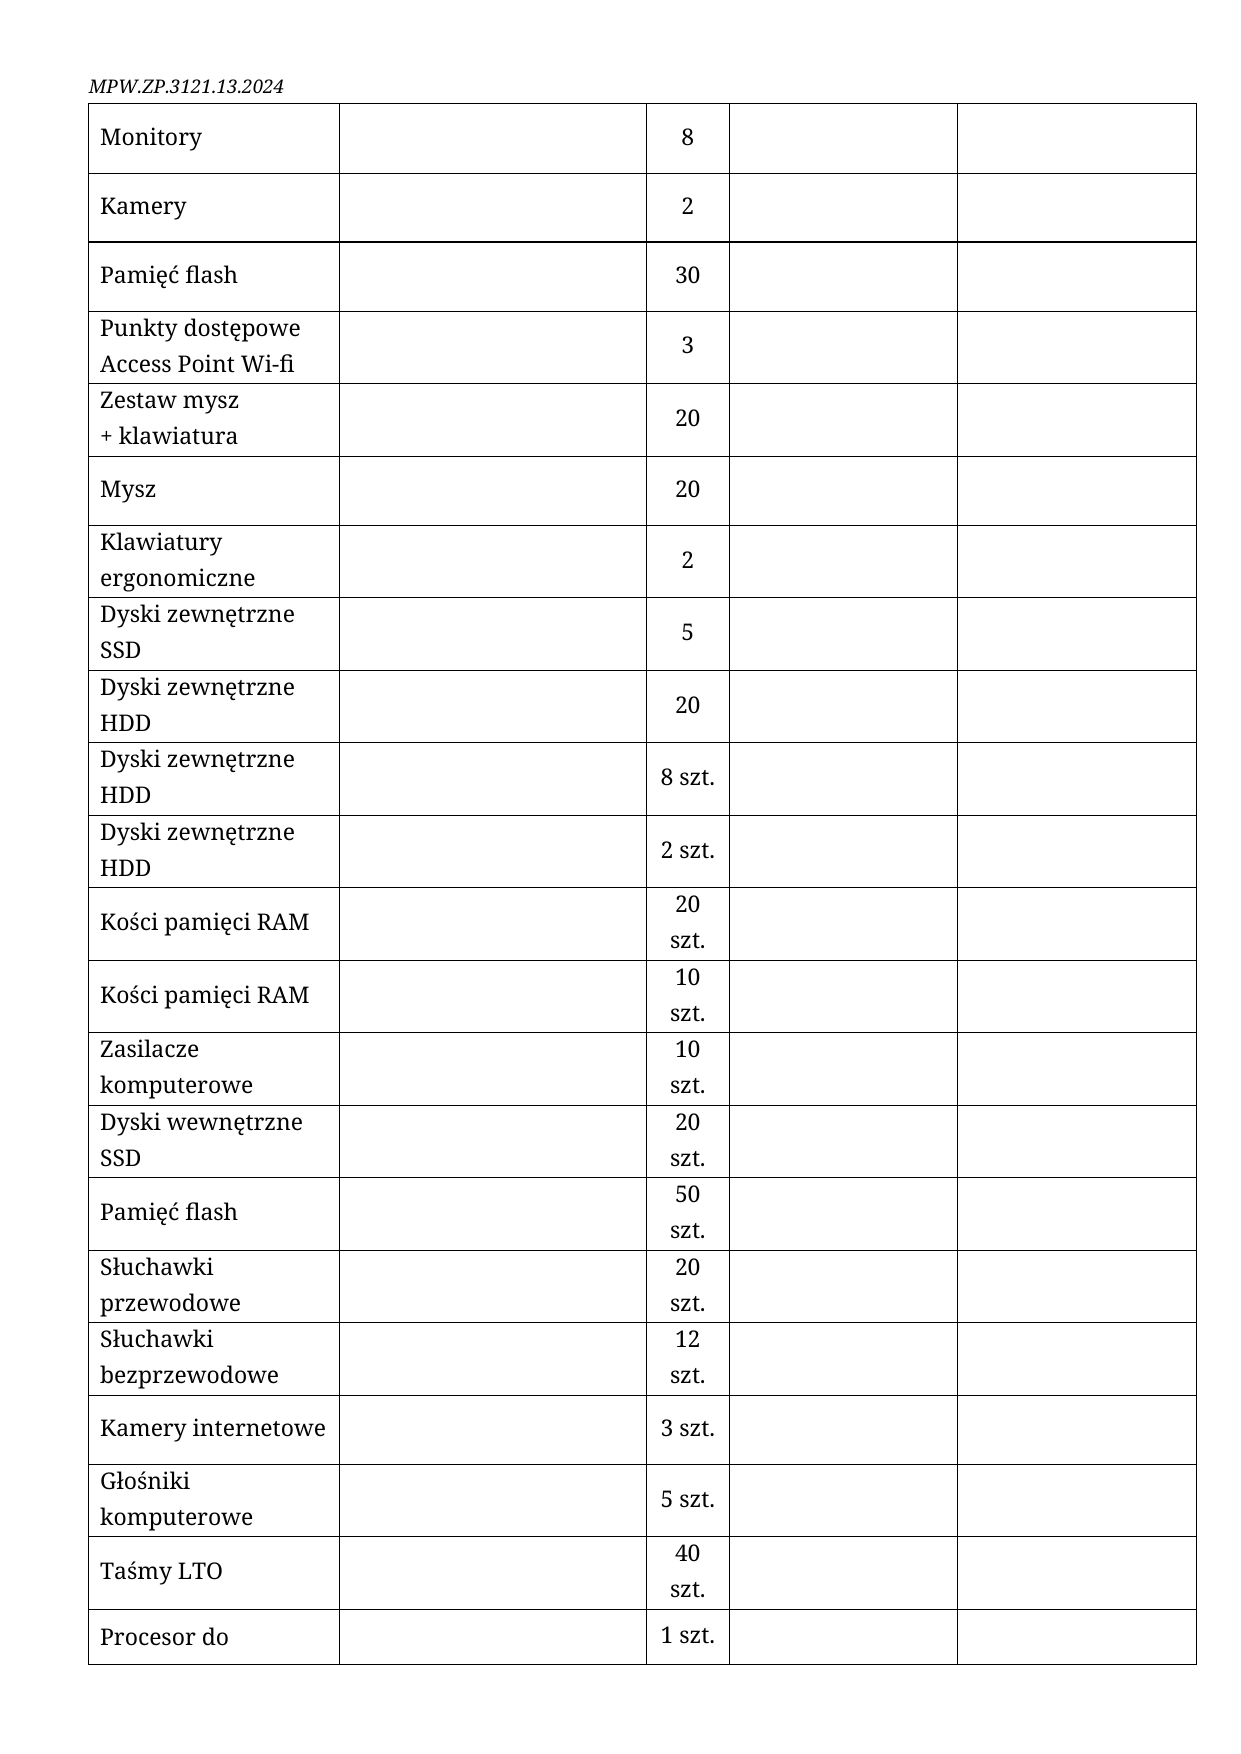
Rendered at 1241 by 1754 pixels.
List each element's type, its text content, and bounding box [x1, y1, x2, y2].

table_cell [730, 743, 957, 814]
table_cell Kamery [89, 174, 339, 241]
table_cell 2 [647, 174, 729, 241]
table_cell Kości pamięci RAM [89, 961, 339, 1032]
table_cell [340, 457, 646, 524]
table_cell 20 szt. [647, 1251, 729, 1322]
table_cell [958, 816, 1196, 887]
table_cell 10 szt. [647, 1033, 729, 1104]
table_cell [958, 1106, 1196, 1177]
table_cell 8 [647, 104, 729, 172]
table_cell 50 szt. [647, 1178, 729, 1249]
table_cell Pamięć flash [89, 1178, 339, 1249]
table_cell Taśmy LTO [89, 1537, 339, 1609]
table_cell [958, 1396, 1196, 1464]
table_cell 30 [647, 243, 729, 311]
table_cell 1 szt. [647, 1610, 729, 1664]
table_cell [340, 1033, 646, 1104]
table_cell Kości pamięci RAM [89, 888, 339, 959]
table_cell [730, 1178, 957, 1249]
table_cell [340, 243, 646, 311]
table_cell [340, 743, 646, 814]
table_cell 3 szt. [647, 1396, 729, 1464]
table_cell [730, 1396, 957, 1464]
table_cell [730, 312, 957, 383]
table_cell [89, 1610, 339, 1664]
table_cell 8 szt. [647, 743, 729, 814]
table_cell 20 [647, 457, 729, 524]
table_cell Pamięć flash [89, 243, 339, 311]
table_cell Punkty dostępowe Access Point Wi-fi [89, 312, 339, 383]
table_cell [730, 457, 957, 524]
table_cell [340, 104, 646, 172]
table_cell [958, 671, 1196, 742]
table_cell 5 szt. [647, 1465, 729, 1536]
table_cell [958, 457, 1196, 524]
table_cell [340, 384, 646, 456]
table_cell [340, 1396, 646, 1464]
table_cell Dyski zewnętrzne HDD [89, 671, 339, 742]
table_cell Dyski zewnętrzne HDD [89, 743, 339, 814]
table_cell [340, 1178, 646, 1249]
table_cell [340, 1465, 646, 1536]
table_cell Dyski wewnętrzne SSD [89, 1106, 339, 1177]
table_cell [958, 1033, 1196, 1104]
table_cell [958, 526, 1196, 597]
table_cell [340, 526, 646, 597]
table_cell 20 [647, 384, 729, 456]
table_cell [958, 1537, 1196, 1609]
table_cell Mysz [89, 457, 339, 524]
table_cell [958, 961, 1196, 1032]
table_cell [730, 243, 957, 311]
table_cell [958, 104, 1196, 172]
table_cell Dyski zewnętrzne SSD [89, 598, 339, 669]
table_cell [958, 174, 1196, 241]
table_cell [340, 816, 646, 887]
table_cell Kamery internetowe [89, 1396, 339, 1464]
table_cell Słuchawki bezprzewodowe [89, 1323, 339, 1394]
table_cell Zestaw mysz + klawiatura [89, 384, 339, 456]
table_cell 12 szt. [647, 1323, 729, 1394]
table_cell [340, 174, 646, 241]
table_cell Słuchawki przewodowe [89, 1251, 339, 1322]
table_cell [958, 312, 1196, 383]
table_cell [340, 1537, 646, 1609]
table_cell [958, 743, 1196, 814]
table_cell [730, 961, 957, 1032]
table_cell [730, 1537, 957, 1609]
table_cell [340, 598, 646, 669]
table_cell [340, 312, 646, 383]
table_cell [730, 1465, 957, 1536]
table_cell Zasilacze komputerowe [89, 1033, 339, 1104]
table_cell [340, 1106, 646, 1177]
table_cell [730, 384, 957, 456]
table_cell [958, 1251, 1196, 1322]
table_cell 2 [647, 526, 729, 597]
table_cell [730, 1251, 957, 1322]
table_cell [730, 816, 957, 887]
table_cell 20 [647, 671, 729, 742]
table_cell 3 [647, 312, 729, 383]
table_cell [340, 671, 646, 742]
table_cell [730, 1610, 957, 1664]
table_cell [730, 1033, 957, 1104]
table_cell [958, 243, 1196, 311]
table_cell 2 szt. [647, 816, 729, 887]
table_cell [730, 526, 957, 597]
table_cell 20 szt. [647, 1106, 729, 1177]
table_cell 40 szt. [647, 1537, 729, 1609]
table_cell [340, 1323, 646, 1394]
table_cell [730, 598, 957, 669]
table_cell [340, 1251, 646, 1322]
table_cell [958, 1178, 1196, 1249]
table_cell [958, 384, 1196, 456]
table_cell [340, 961, 646, 1032]
table_cell 20 szt. [647, 888, 729, 959]
table_cell Monitory [89, 104, 339, 172]
table_cell Dyski zewnętrzne HDD [89, 816, 339, 887]
table_cell [730, 1106, 957, 1177]
table_cell 10 szt. [647, 961, 729, 1032]
table_cell [958, 1465, 1196, 1536]
table_cell [730, 1323, 957, 1394]
table_cell [340, 1610, 646, 1664]
table_cell [730, 888, 957, 959]
table_cell [730, 671, 957, 742]
table_cell [958, 1610, 1196, 1664]
table_cell Głośniki komputerowe [89, 1465, 339, 1536]
table_cell [958, 888, 1196, 959]
table_cell [730, 174, 957, 241]
table_cell [340, 888, 646, 959]
table_cell Klawiatury ergonomiczne [89, 526, 339, 597]
table_cell [958, 1323, 1196, 1394]
table_cell [730, 104, 957, 172]
table_cell 5 [647, 598, 729, 669]
table_cell [958, 598, 1196, 669]
